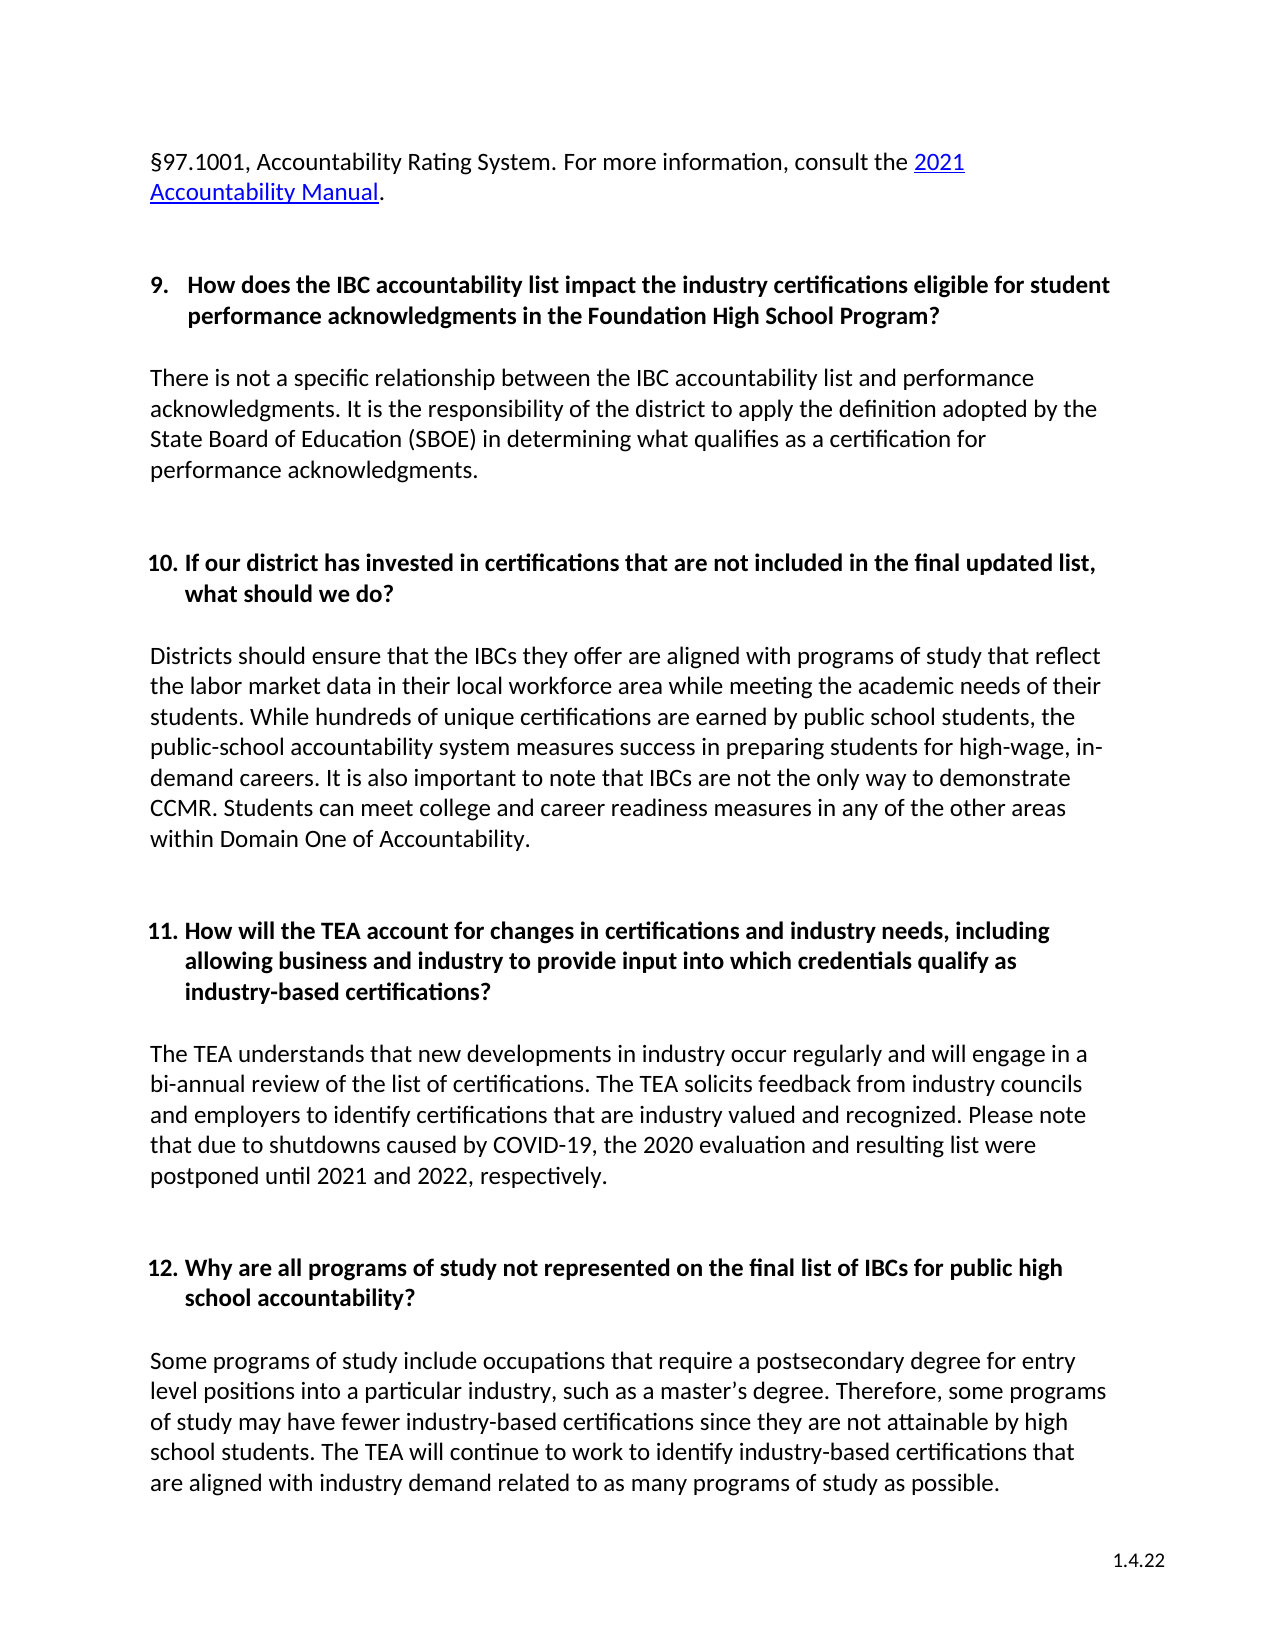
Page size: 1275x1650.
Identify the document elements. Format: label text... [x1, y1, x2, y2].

text Districts should ensure that the IBCs they offer are aligned with programs of study that reflect the labor market data in their local workforce area while meeting the academic needs of their students. While hundreds of unique certifications are earned by public school students, the public-school accountability system measures success in preparing students for high-wage, in- demand careers. It is also important to note that IBCs are not the only way to demonstrate CCMR. Students can meet college and career readiness measures in any of the other areas within Domain One of Accountability. [150, 640, 1104, 853]
subtitle Why are all programs of study not represented on the final list of IBCs for public high school accountability? [147, 1252, 1063, 1313]
text There is not a specific relationship between the IBC accountability list and performance acknowledgments. It is the responsibility of the district to apply the definition adopted by the State Board of Education (SBOE) in determining what qualifies as a certification for performance acknowledgments. [150, 362, 1100, 484]
text The TEA understands that new developments in industry occur regularly and will engage in a bi-annual review of the list of certifications. The TEA solicits feedback from industry councils and employers to identify certifications that are industry valued and recognized. Please note that due to shutdowns caused by COVID-19, the 2020 evaluation and resulting list were postponed until 2021 and 2022, respectively. [150, 1038, 1089, 1191]
text §97.1001, Accountability Rating System. For more information, consult the 2021 Accountability Manual. [150, 146, 1108, 207]
text Some programs of study include occupations that require a postsecondary degree for entry level positions into a particular industry, such as a master’s degree. Therefore, some programs of study may have fewer industry-based certifications since they are not attainable by high school students. The TEA will continue to work to identify industry-based certifications that are aligned with industry demand related to as many programs of study as possible. [150, 1345, 1109, 1497]
subtitle If our district has invested in certifications that are not included in the final updated list, what should we do? [147, 548, 1098, 609]
subtitle How does the IBC accountability list impact the industry certifications eligible for student performance acknowledgments in the Foundation High School Program? [150, 270, 1112, 331]
subtitle How will the TEA account for changes in certifications and industry needs, including allowing business and industry to provide input into which credentials qualify as industry-based certifications? [147, 915, 1052, 1006]
